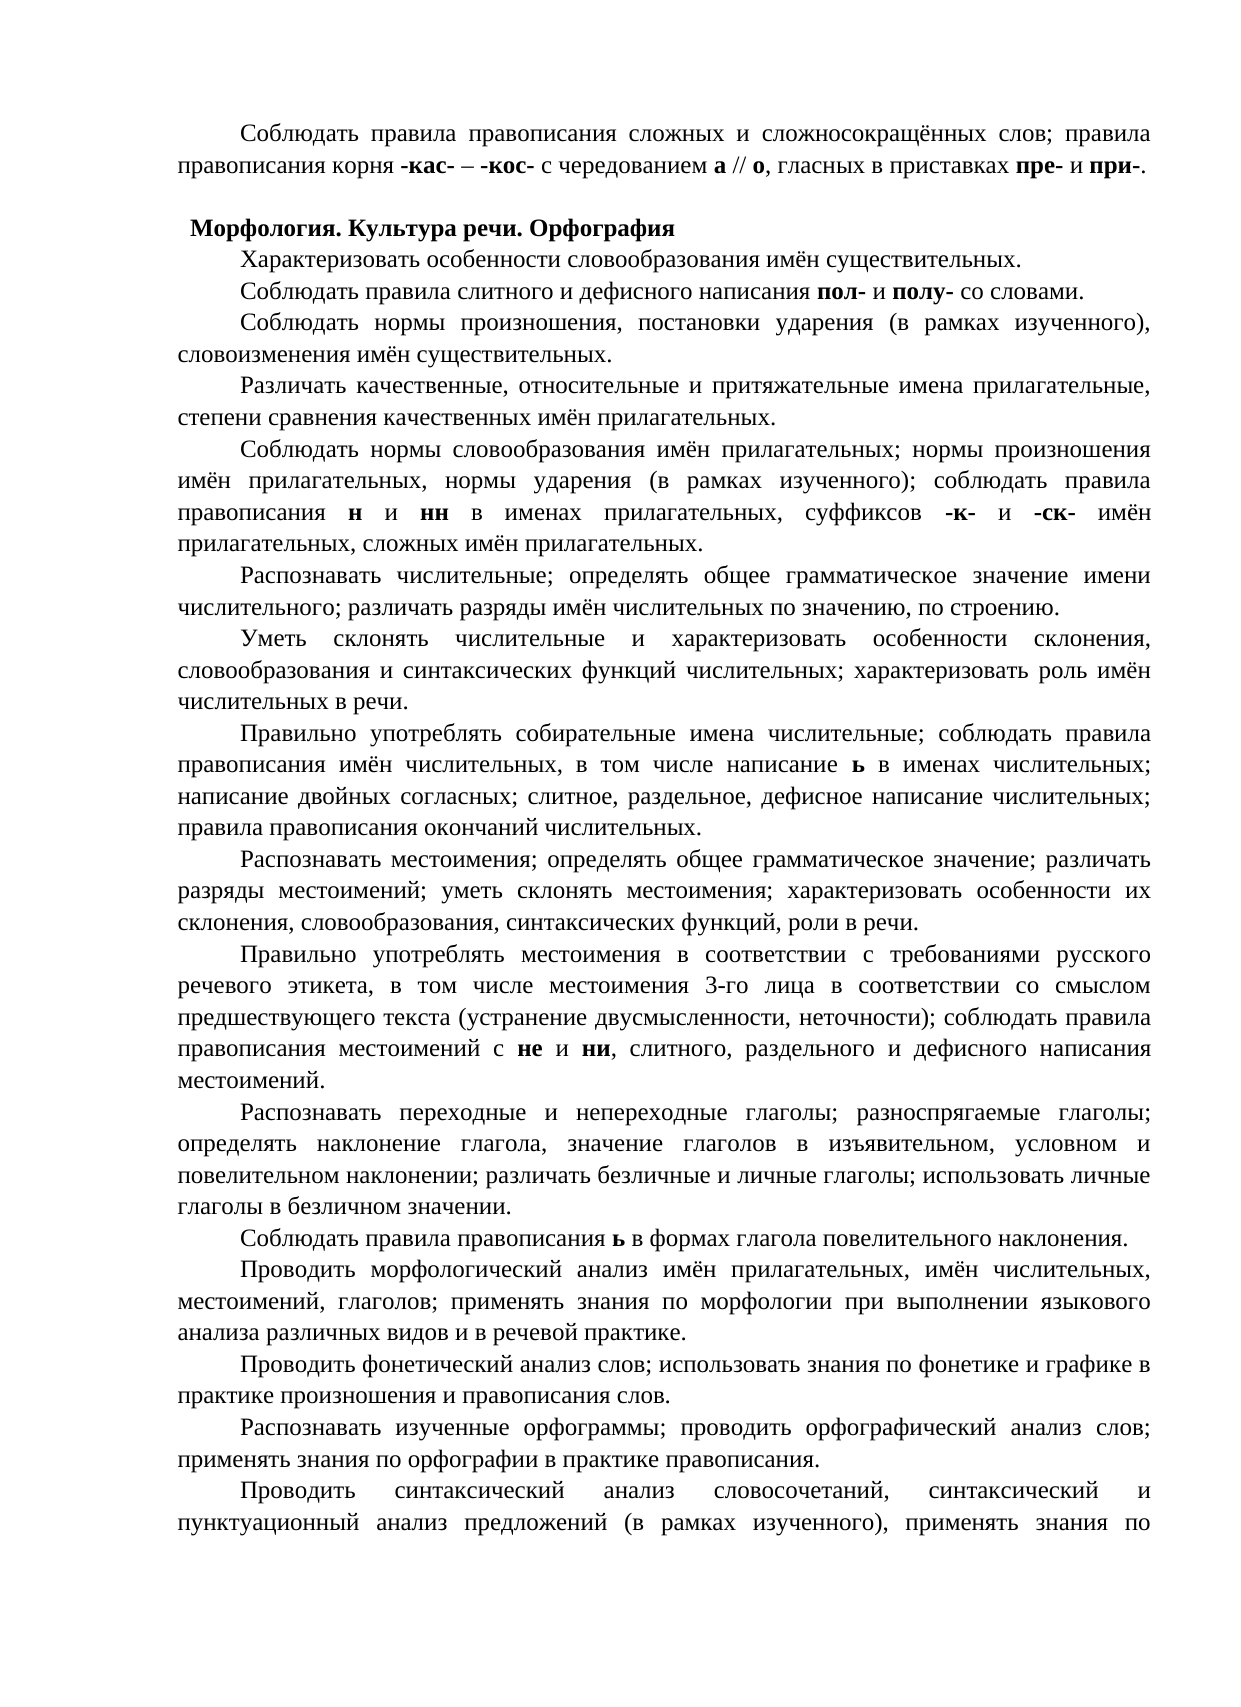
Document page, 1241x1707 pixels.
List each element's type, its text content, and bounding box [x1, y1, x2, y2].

text Соблюдать правила слитного и дефисного написания пол- и полу- со словами. [177, 276, 1152, 305]
text Соблюдать нормы словообразования имён прилагательных; нормы произношения имён прилагательных, нормы ударения (в рамках изученного); соблюдать правила правописания н и нн в именах прилагательных, суффиксов -к- и -ск- имён прилагательных, сложных имён прилагательных. [177, 434, 1152, 557]
text Соблюдать правила правописания ь в формах глагола повелительного наклонения. [177, 1223, 1152, 1252]
text Характеризовать особенности словообразования имён существительных. [177, 244, 1152, 273]
text Распознавать местоимения; определять общее грамматическое значение; различать разряды местоимений; уметь склонять местоимения; характеризовать особенности их склонения, словообразования, синтаксических функций, роли в речи. [177, 844, 1152, 936]
text Уметь склонять числительные и характеризовать особенности склонения, словообразования и синтаксических функций числительных; характеризовать роль имён числительных в речи. [177, 623, 1152, 715]
text Распознавать переходные и непереходные глаголы; разноспрягаемые глаголы; определять наклонение глагола, значение глаголов в изъявительном, условном и повелительном наклонении; различать безличные и личные глаголы; использовать личные глаголы в безличном значении. [177, 1097, 1152, 1220]
text Распознавать изученные орфограммы; проводить орфографический анализ слов; применять знания по орфографии в практике правописания. [177, 1412, 1152, 1472]
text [177, 1475, 1152, 1536]
text Морфология. Культура речи. Орфография [190, 213, 1152, 242]
text Правильно употреблять местоимения в соответствии с требованиями русского речевого этикета, в том числе местоимения 3-го лица в соответствии со смыслом предшествующего текста (устранение двусмысленности, неточности); соблюдать правила правописания местоимений с не и ни, слитного, раздельного и дефисного написания местоимений. [177, 939, 1152, 1094]
text Правильно употреблять собирательные имена числительные; соблюдать правила правописания имён числительных, в том числе написание ь в именах числительных; написание двойных согласных; слитное, раздельное, дефисное написание числительных; правила правописания окончаний числительных. [177, 718, 1152, 841]
text Проводить фонетический анализ слов; использовать знания по фонетике и графике в практике произношения и правописания слов. [177, 1349, 1152, 1409]
text Соблюдать правила правописания сложных и сложносокращённых слов; правила правописания корня -кас- – -кос- с чередованием а // о, гласных в приставках пре- и при-. [177, 118, 1152, 178]
text Соблюдать нормы произношения, постановки ударения (в рамках изученного), словоизменения имён существительных. [177, 307, 1152, 368]
text Различать качественные, относительные и притяжательные имена прилагательные, степени сравнения качественных имён прилагательных. [177, 371, 1152, 431]
text Проводить морфологический анализ имён прилагательных, имён числительных, местоимений, глаголов; применять знания по морфологии при выполнении языкового анализа различных видов и в речевой практике. [177, 1254, 1152, 1346]
text Распознавать числительные; определять общее грамматическое значение имени числительного; различать разряды имён числительных по значению, по строению. [177, 560, 1152, 620]
